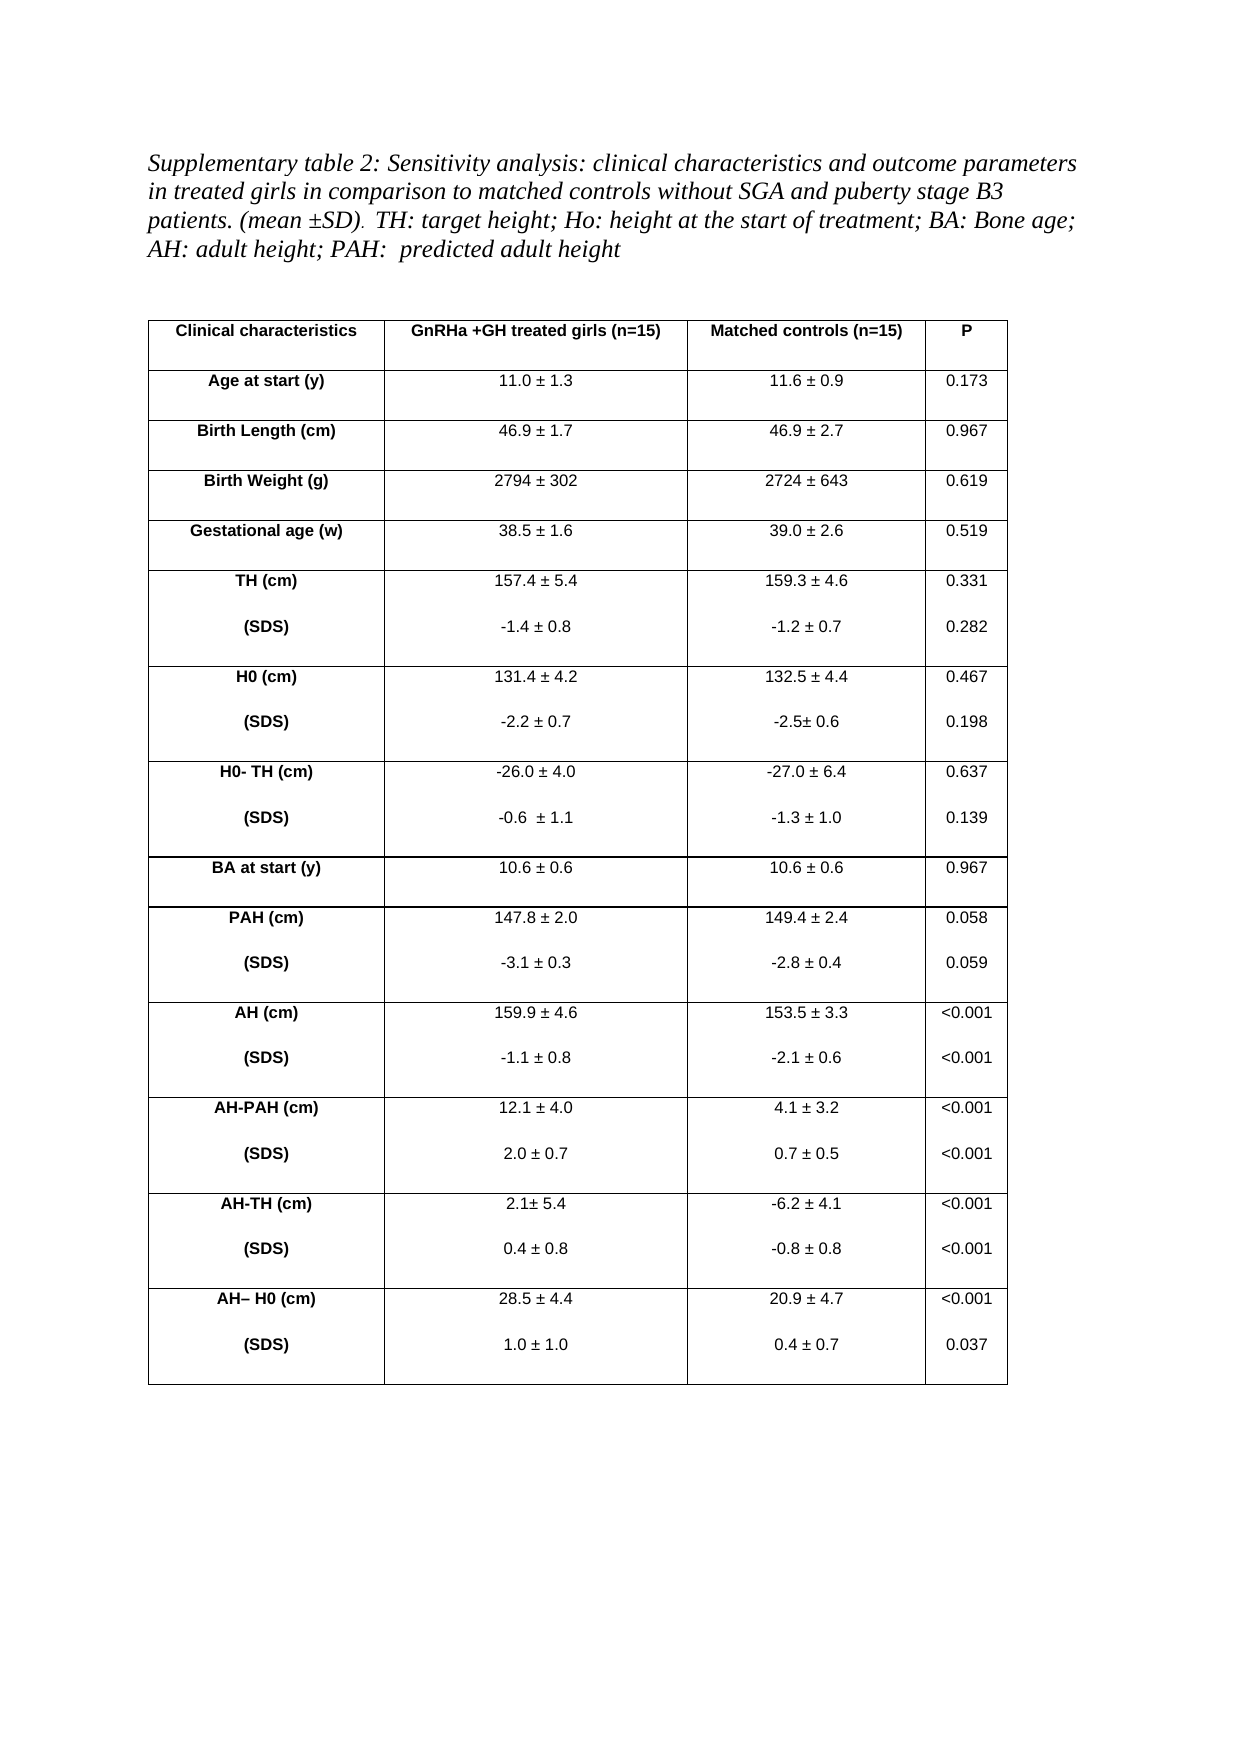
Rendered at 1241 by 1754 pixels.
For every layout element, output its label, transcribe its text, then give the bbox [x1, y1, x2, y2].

table_cell 11.6 ± 0.9 [688, 371, 925, 420]
table_cell 0.967 [926, 421, 1007, 470]
table_cell 38.5 ± 1.6 [385, 521, 687, 570]
table_cell 0.637 0.139 [926, 762, 1007, 856]
table_cell 0.967 [926, 858, 1007, 906]
table_cell 39.0 ± 2.6 [688, 521, 925, 570]
table_cell PAH (cm) (SDS) [149, 908, 384, 1002]
table_header Clinical characteristics [149, 321, 384, 370]
table_cell 10.6 ± 0.6 [688, 858, 925, 906]
table_cell Age at start (y) [149, 371, 384, 420]
table_cell 159.3 ± 4.6 -1.2 ± 0.7 [688, 571, 925, 666]
table_cell 132.5 ± 4.4 -2.5± 0.6 [688, 667, 925, 761]
text Supplementary table 2: Sensitivity analysis: clinical characteristics and outcome parameters in treated girls in comparison to matched controls without SGA and puberty stage B3 patients. (mean ±SD). TH: target height; Ho: height at the start of treatment; BA: Bone age; AH: adult height; PAH: predicted adult height [148, 148, 1092, 263]
table_cell 159.9 ± 4.6 -1.1 ± 0.8 [385, 1003, 687, 1097]
table_cell 2794 ± 302 [385, 471, 687, 520]
table_cell AH (cm) (SDS) [149, 1003, 384, 1097]
table_header GnRHa +GH treated girls (n=15) [385, 321, 687, 370]
table_cell 0.058 0.059 [926, 908, 1007, 1002]
table_cell H0 (cm) (SDS) [149, 667, 384, 761]
table_cell 4.1 ± 3.2 0.7 ± 0.5 [688, 1098, 925, 1193]
table_cell -27.0 ± 6.4 -1.3 ± 1.0 [688, 762, 925, 856]
table_cell 0.331 0.282 [926, 571, 1007, 666]
table_cell 10.6 ± 0.6 [385, 858, 687, 906]
table_cell <0.001 <0.001 [926, 1003, 1007, 1097]
table_cell Birth Length (cm) [149, 421, 384, 470]
table_cell AH– H0 (cm) (SDS) [149, 1289, 384, 1383]
table_cell H0- TH (cm) (SDS) [149, 762, 384, 856]
table_cell 28.5 ± 4.4 1.0 ± 1.0 [385, 1289, 687, 1383]
table_cell -26.0 ± 4.0 -0.6 ± 1.1 [385, 762, 687, 856]
table_cell 149.4 ± 2.4 -2.8 ± 0.4 [688, 908, 925, 1002]
table_cell 46.9 ± 2.7 [688, 421, 925, 470]
table_header Matched controls (n=15) [688, 321, 925, 370]
table_cell 20.9 ± 4.7 0.4 ± 0.7 [688, 1289, 925, 1383]
table_cell 0.619 [926, 471, 1007, 520]
table_cell 157.4 ± 5.4 -1.4 ± 0.8 [385, 571, 687, 666]
table_cell 2.1± 5.4 0.4 ± 0.8 [385, 1194, 687, 1288]
table_cell 12.1 ± 4.0 2.0 ± 0.7 [385, 1098, 687, 1193]
table_header P [926, 321, 1007, 370]
table_cell <0.001 <0.001 [926, 1098, 1007, 1193]
table_cell 11.0 ± 1.3 [385, 371, 687, 420]
table_cell 153.5 ± 3.3 -2.1 ± 0.6 [688, 1003, 925, 1097]
table_cell 0.519 [926, 521, 1007, 570]
table_cell <0.001 0.037 [926, 1289, 1007, 1383]
table_cell <0.001 <0.001 [926, 1194, 1007, 1288]
table_cell 131.4 ± 4.2 -2.2 ± 0.7 [385, 667, 687, 761]
table_cell Birth Weight (g) [149, 471, 384, 520]
table_cell Gestational age (w) [149, 521, 384, 570]
table_cell 46.9 ± 1.7 [385, 421, 687, 470]
table_cell AH-TH (cm) (SDS) [149, 1194, 384, 1288]
table_cell TH (cm) (SDS) [149, 571, 384, 666]
table_cell 147.8 ± 2.0 -3.1 ± 0.3 [385, 908, 687, 1002]
table_cell 0.467 0.198 [926, 667, 1007, 761]
table_cell -6.2 ± 4.1 -0.8 ± 0.8 [688, 1194, 925, 1288]
table_cell 0.173 [926, 371, 1007, 420]
table_cell AH-PAH (cm) (SDS) [149, 1098, 384, 1193]
table_cell 2724 ± 643 [688, 471, 925, 520]
table_cell BA at start (y) [149, 858, 384, 906]
